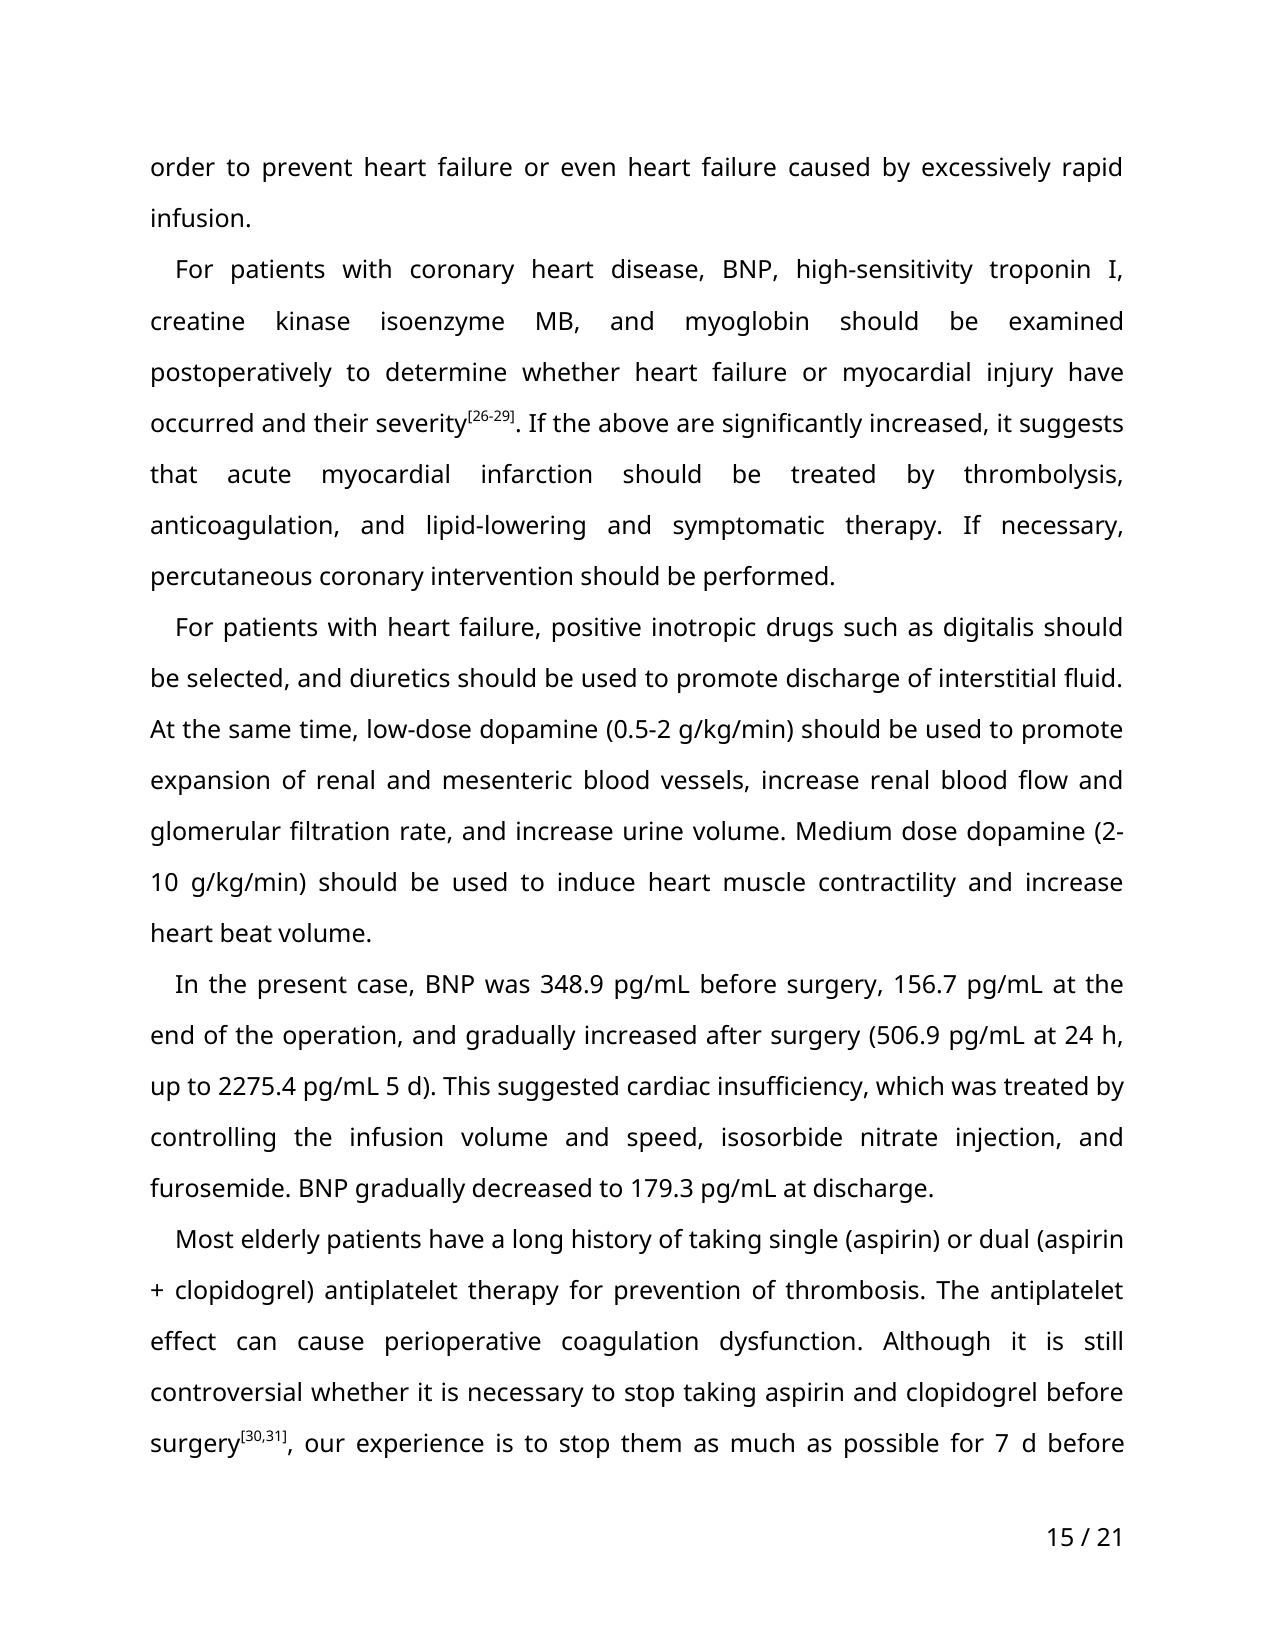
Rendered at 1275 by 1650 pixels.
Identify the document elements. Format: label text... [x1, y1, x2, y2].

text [150, 1222, 1125, 1460]
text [150, 150, 1125, 235]
text For patients with heart failure, positive inotropic drugs such as digitalis should be selected, and diuretics should be used to promote discharge of interstitial fluid. At the same time, low-dose dopamine (0.5-2 g/kg/min) should be used to promote expansion of renal and mesenteric blood vessels, increase renal blood flow and glomerular filtration rate, and increase urine volume. Medium dose dopamine (2-10 g/kg/min) should be used to induce heart muscle contractility and increase heart beat volume. [150, 609, 1125, 950]
text In the present case, BNP was 348.9 pg/mL before surgery, 156.7 pg/mL at the end of the operation, and gradually increased after surgery (506.9 pg/mL at 24 h, up to 2275.4 pg/mL 5 d). This suggested cardiac insufficiency, which was treated by controlling the infusion volume and speed, isosorbide nitrate injection, and furosemide. BNP gradually decreased to 179.3 pg/mL at discharge. [150, 967, 1125, 1205]
text For patients with coronary heart disease, BNP, high-sensitivity troponin I, creatine kinase isoenzyme MB, and myoglobin should be examined postoperatively to determine whether heart failure or myocardial injury have occurred and their severity[26-29]. If the above are significantly increased, it suggests that acute myocardial infarction should be treated by thrombolysis, anticoagulation, and lipid-lowering and symptomatic therapy. If necessary, percutaneous coronary intervention should be performed. [150, 252, 1125, 592]
